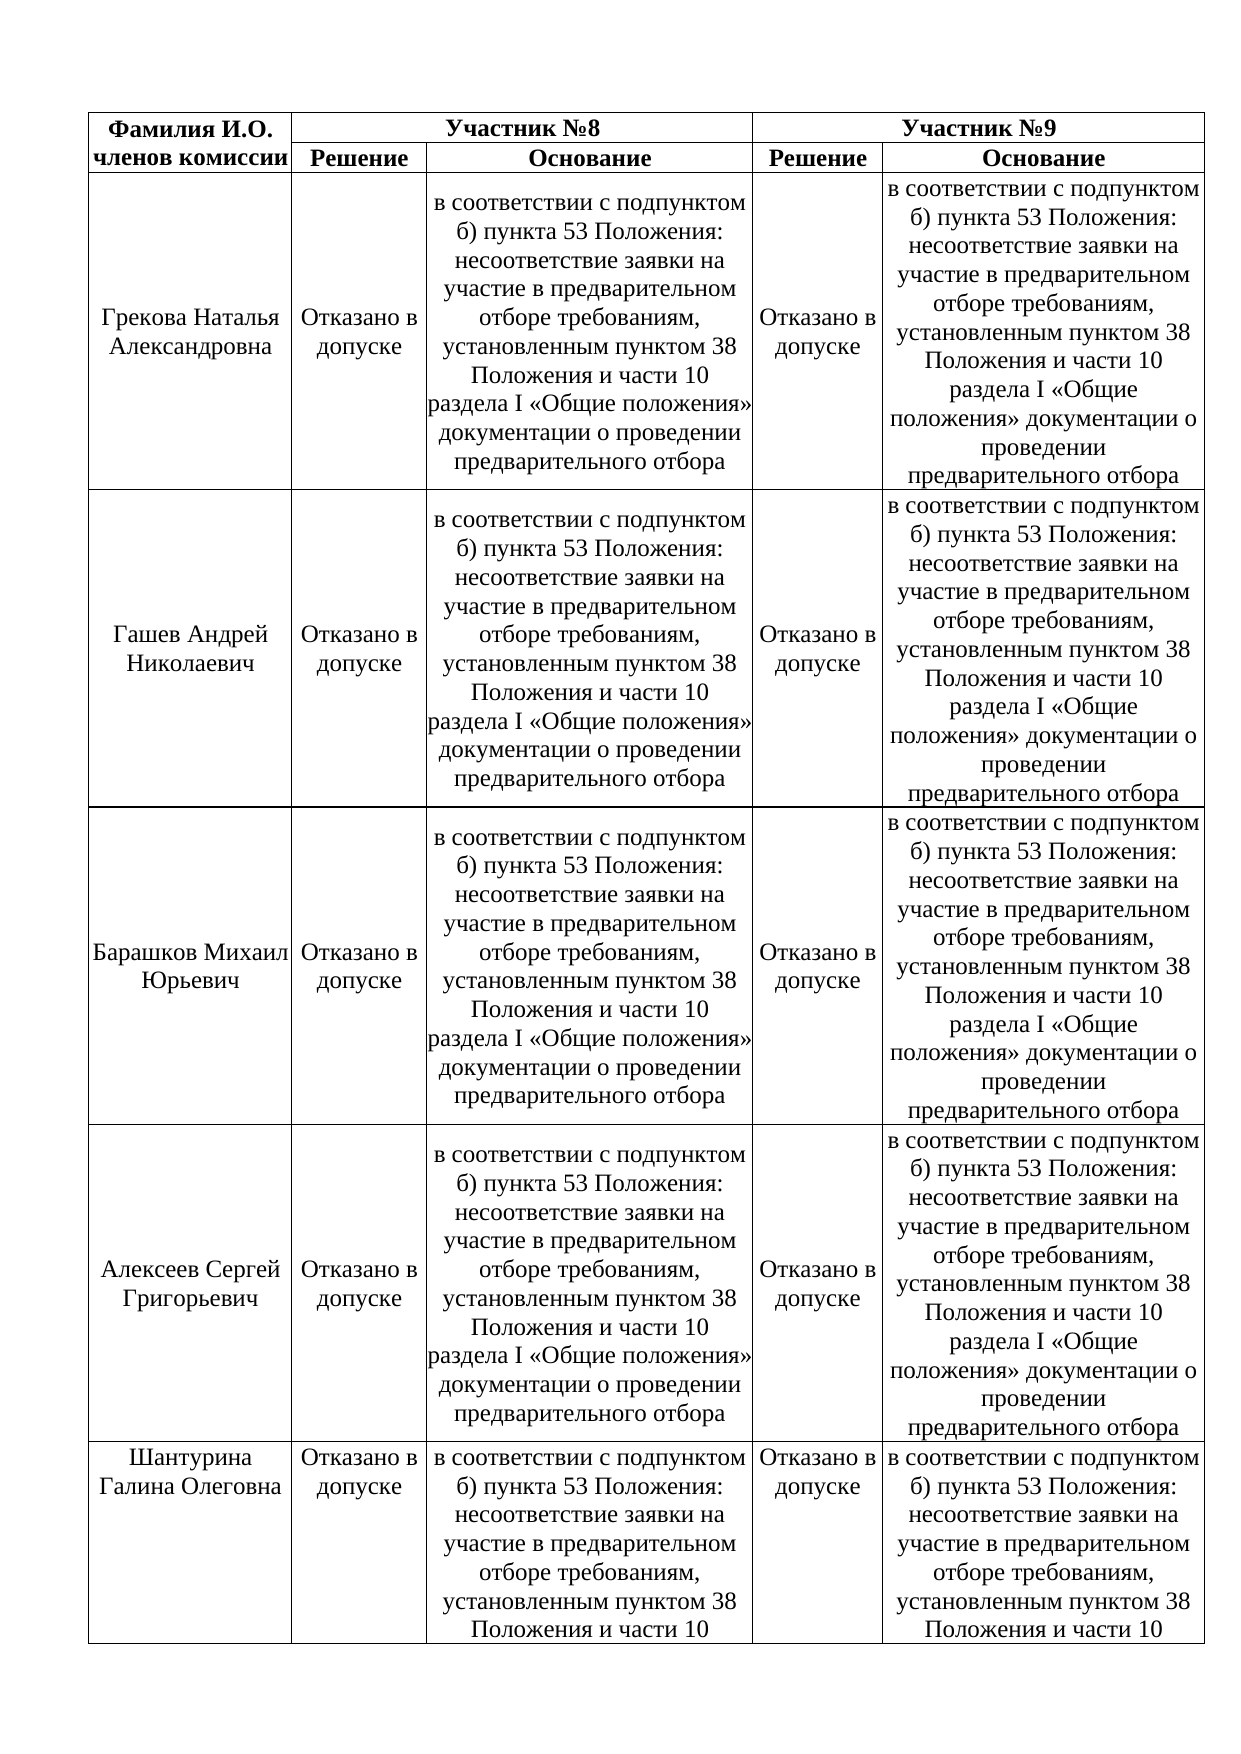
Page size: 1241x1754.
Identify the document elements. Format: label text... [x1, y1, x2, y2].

table_header Фамилия И.О. членов комиссии [89, 113, 291, 172]
table_cell Решение [292, 143, 426, 172]
table_cell Отказано в допуске [292, 490, 426, 806]
table_cell Отказано в допуске [292, 1125, 426, 1441]
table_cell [883, 1442, 1204, 1643]
table_cell Отказано в допуске [753, 490, 882, 806]
table_cell Отказано в допуске [753, 173, 882, 489]
table_cell Отказано в допуске [753, 1442, 882, 1643]
table_cell Грекова Наталья Александровна [89, 173, 291, 489]
table_cell Отказано в допуске [292, 808, 426, 1124]
table_cell Решение [753, 143, 882, 172]
table_cell Барашков Михаил Юрьевич [89, 808, 291, 1124]
table_cell Отказано в допуске [292, 1442, 426, 1643]
table_cell Отказано в допуске [292, 173, 426, 489]
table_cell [89, 1442, 291, 1643]
table_cell Алексеев Сергей Григорьевич [89, 1125, 291, 1441]
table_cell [427, 1442, 752, 1643]
table_cell Отказано в допуске [753, 1125, 882, 1441]
table_cell Отказано в допуске [753, 808, 882, 1124]
table_cell Основание [427, 143, 752, 172]
table_cell Основание [883, 143, 1204, 172]
table_header Участник №9 [753, 113, 1204, 142]
table_header Участник №8 [292, 113, 752, 142]
table_cell Гашев Андрей Николаевич [89, 490, 291, 806]
